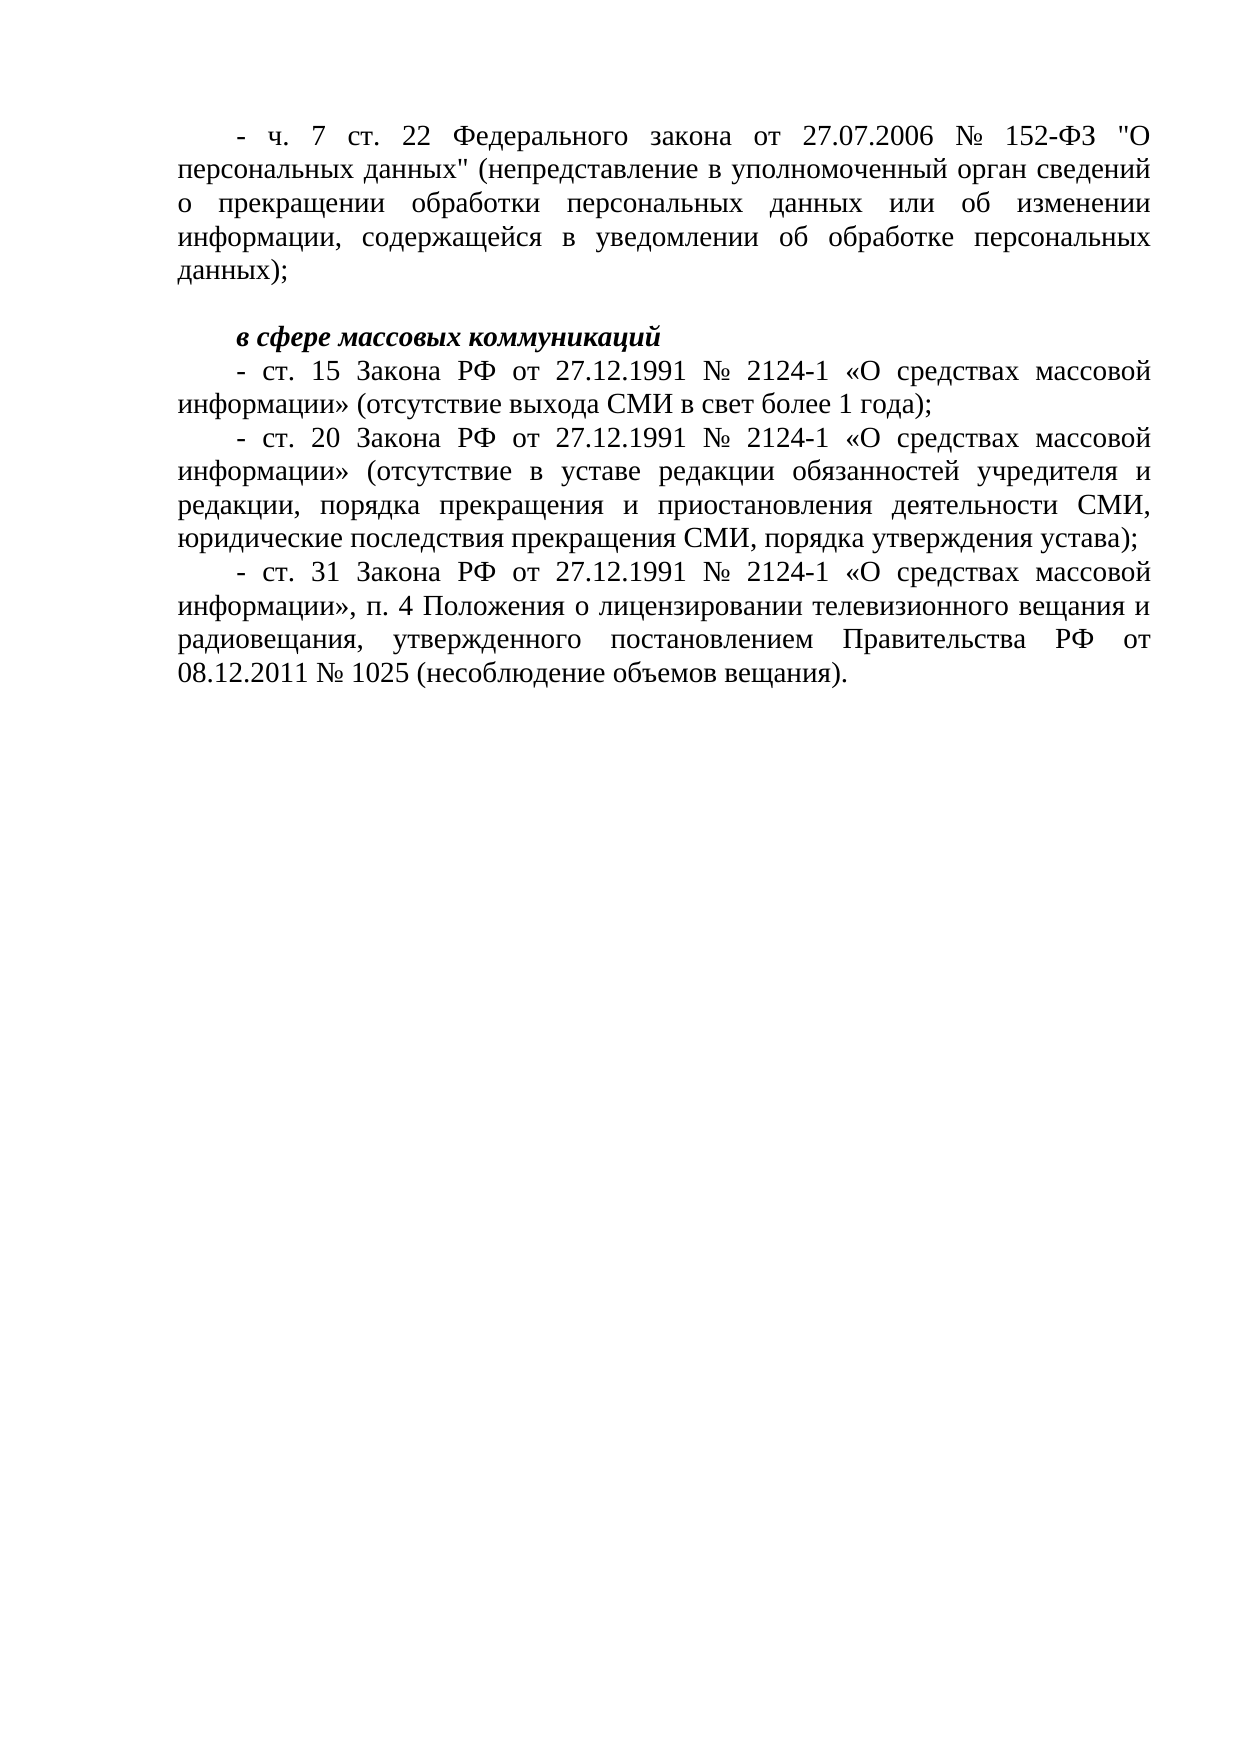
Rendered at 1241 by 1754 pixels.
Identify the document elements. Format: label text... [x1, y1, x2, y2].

text - ч. 7 ст. 22 Федерального закона от 27.07.2006 № 152-ФЗ "О персональных данных" (непредставление в уполномоченный орган сведений о прекращении обработки персональных данных или об изменении информации, содержащейся в уведомлении об обработке персональных данных); [177, 118, 1152, 286]
text - ст. 15 Закона РФ от 27.12.1991 № 2124-1 «О средствах массовой информации» (отсутствие выхода СМИ в свет более 1 года); [177, 353, 1152, 420]
text - ст. 20 Закона РФ от 27.12.1991 № 2124-1 «О средствах массовой информации» (отсутствие в уставе редакции обязанностей учредителя и редакции, порядка прекращения и приостановления деятельности СМИ, юридические последствия прекращения СМИ, порядка утверждения устава); [177, 420, 1152, 554]
text в сфере массовых коммуникаций [177, 319, 1152, 353]
text - ст. 31 Закона РФ от 27.12.1991 № 2124-1 «О средствах массовой информации», п. 4 Положения о лицензировании телевизионного вещания и радиовещания, утвержденного постановлением Правительства РФ от 08.12.2011 № 1025 (несоблюдение объемов вещания). [177, 554, 1152, 688]
